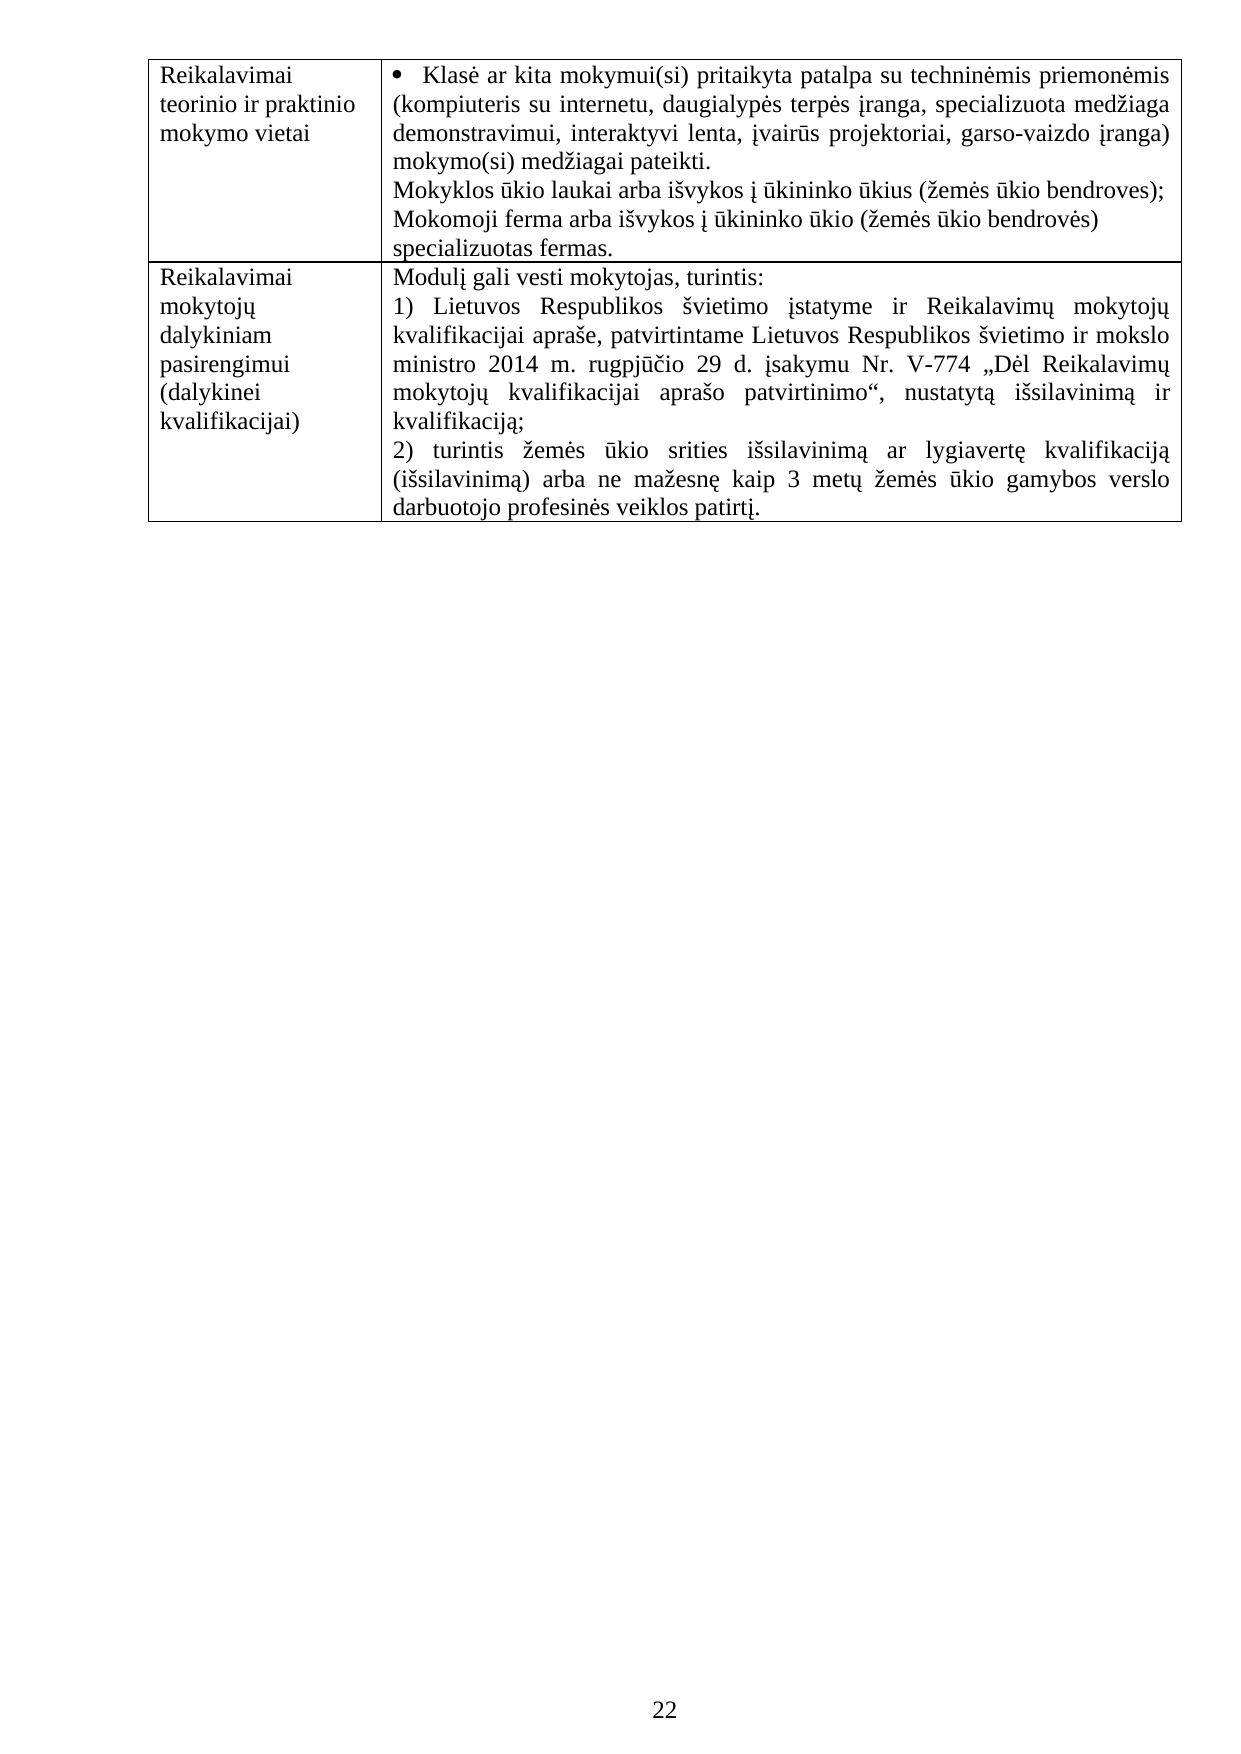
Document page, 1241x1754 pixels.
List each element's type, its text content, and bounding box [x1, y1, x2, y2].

table_cell Reikalavimai mokytojų dalykiniam pasirengimui (dalykinei kvalifikacijai) [149, 263, 381, 521]
table_cell Modulį gali vesti mokytojas, turintis: 1) Lietuvos Respublikos švietimo įstatyme ir Reikalavimų mokytojų kvalifikacijai apraše, patvirtintame Lietuvos Respublikos švietimo ir mokslo ministro 2014 m. rugpjūčio 29 d. įsakymu Nr. V-774 „Dėl Reikalavimų mokytojų kvalifikacijai aprašo patvirtinimo“, nustatytą išsilavinimą ir kvalifikaciją; 2) turintis žemės ūkio srities išsilavinimą ar lygiavertę kvalifikaciją (išsilavinimą) arba ne mažesnę kaip 3 metų žemės ūkio gamybos verslo darbuotojo profesinės veiklos patirtį. [382, 263, 1181, 521]
table_cell Reikalavimai teorinio ir praktinio mokymo vietai [149, 60, 381, 261]
table_cell Klasė ar kita mokymui(si) pritaikyta patalpa su techninėmis priemonėmis (kompiuteris su internetu, daugialypės terpės įranga, specializuota medžiaga demonstravimui, interaktyvi lenta, įvairūs projektoriai, garso-vaizdo įranga) mokymo(si) medžiagai pateikti. Mokyklos ūkio laukai arba išvykos į ūkininko ūkius (žemės ūkio bendroves); Mokomoji ferma arba išvykos į ūkininko ūkio (žemės ūkio bendrovės) specializuotas fermas. [382, 60, 1181, 261]
